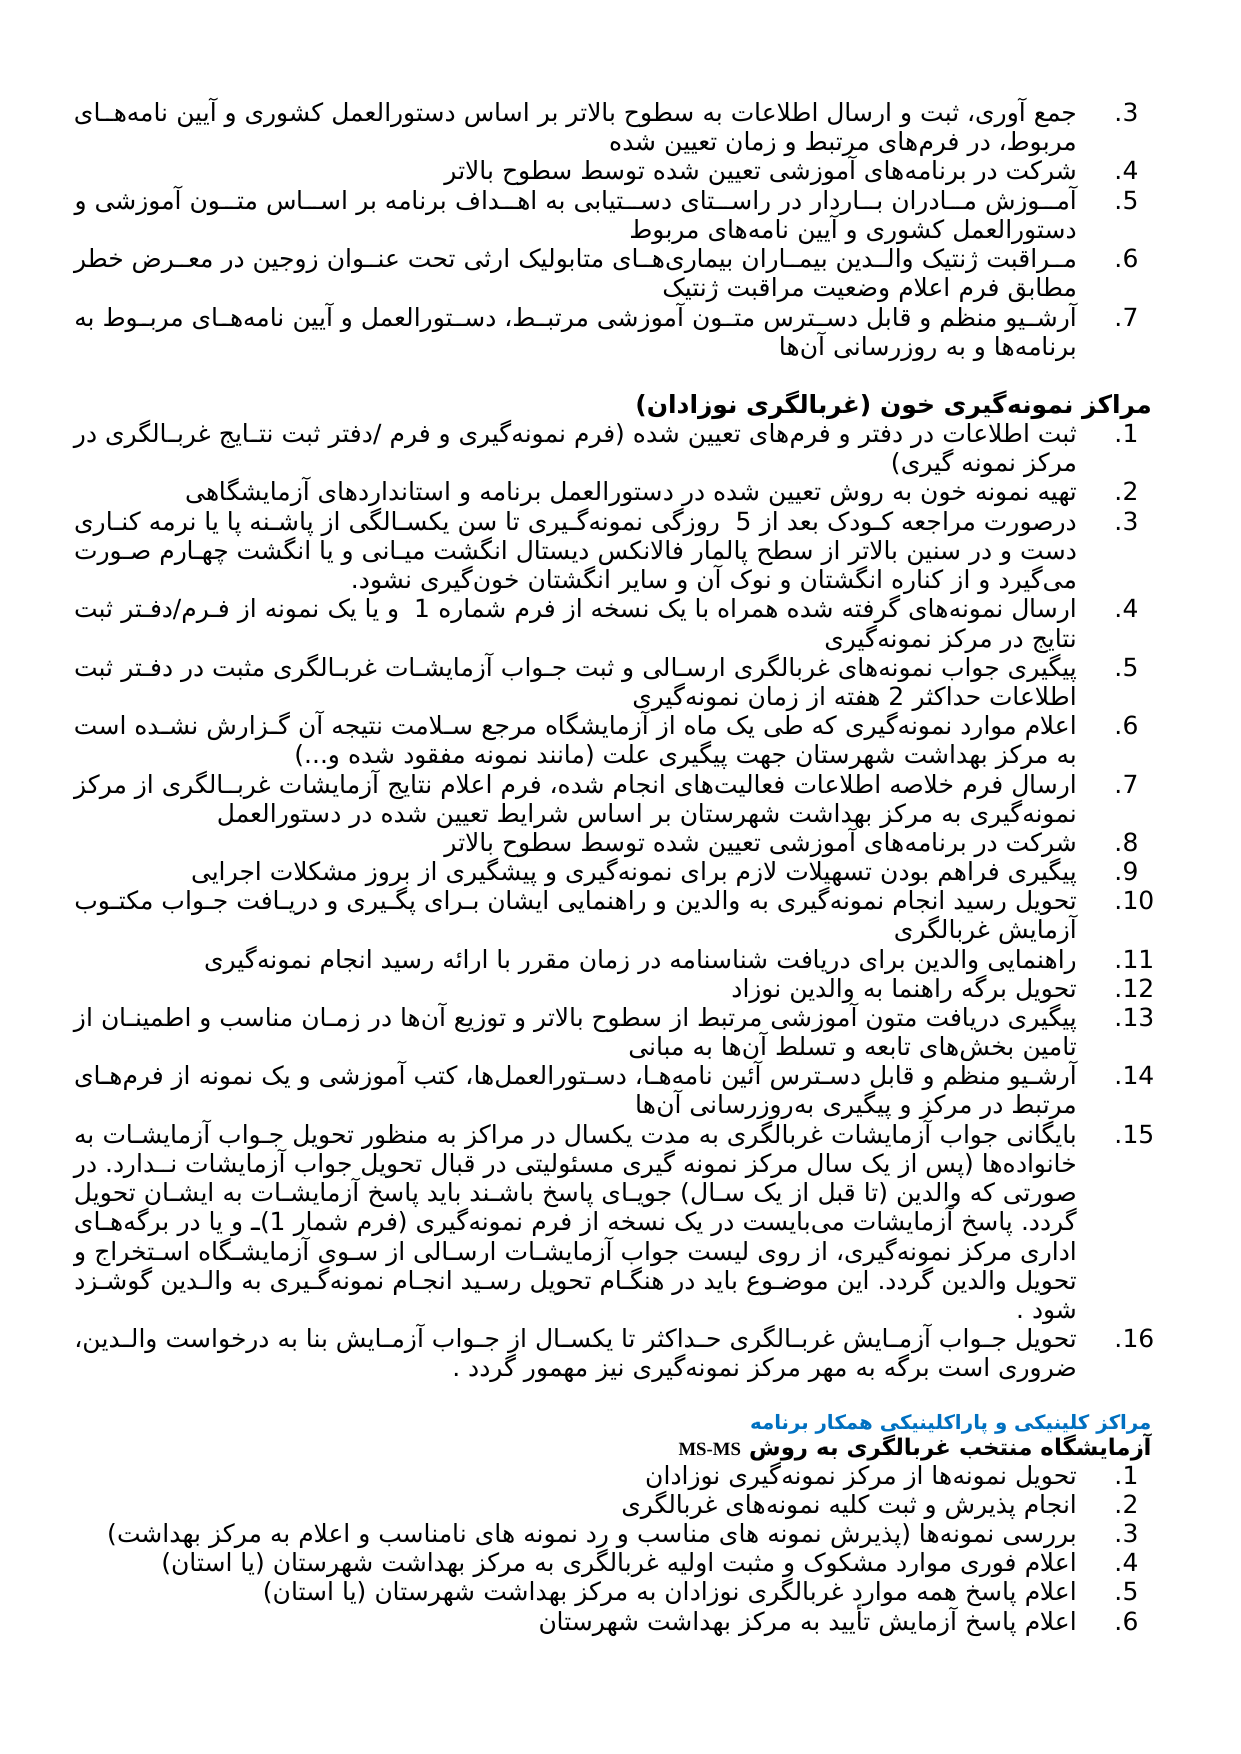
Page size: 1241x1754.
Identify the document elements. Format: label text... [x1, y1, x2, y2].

list اعلام فوری موارد مشکوک و مثبت اولیه غربالگری به مرکز بهداشت شهرستان (یا استان) [74, 1548, 1114, 1578]
list شرکت در برنامه‌های آموزشی تعیین شده توسط سطوح بالاتر [74, 157, 1114, 186]
list پیگیری فراهم بودن تسهیلات لازم برای نمونه‌گیری و پیشگیری از بروز مشکلات اجرایی [74, 857, 1114, 886]
list تحویل نمونه‌ها از مرکز نمونه‌گیری نوزادان [74, 1461, 1114, 1490]
list بایگانی جواب آزمایشات غربالگری به مدت یکسال در مراکز به منظور تحویل جواب آزمایشات به خانواده‌ها (پس از یک سال مرکز نمونه گیری مسئولیتی در قبال تحویل جواب آزمایشات ندارد. در صورتی که والدین (تا قبل از یک سال) جویای پاسخ باشند باید پاسخ آزمایشات به ایشان تحویل گردد. پاسخ آزمایشات می‌بایست در یک نسخه از فرم نمونه‌گیری (فرم شمار 1) و یا در برگه‌های اداری مرکز نمونه‌گیری، از روی لیست جواب آزمایشات ارسالی از سوی آزمایشگاه استخراج و تحویل والدین گردد. این موضوع باید در هنگام تحویل رسید انجام نمونه‌گیری به والدین گوشزد شود . [74, 1120, 1114, 1324]
list مراقبت ژنتیک والدین بیماران بیماری‌های متابولیک ارثی تحت عنوان زوجین در معرض خطر مطابق فرم اعلام وضعیت مراقبت ژنتیک [74, 244, 1114, 303]
list تحویل برگه راهنما به والدین نوزاد [74, 974, 1114, 1003]
list آرشیو منظم و قابل دسترس آئین نامه‌ها، دستورالعمل‌ها، کتب آموزشی و یک نمونه از فرم‌های مرتبط در مرکز و پیگیری به‌روزرسانی آن‌ها [74, 1061, 1114, 1120]
list اعلام پاسخ همه موارد غربالگری نوزادان به مرکز بهداشت شهرستان (یا استان) [74, 1578, 1114, 1607]
list پیگیری جواب نمونه‌های غربالگری ارسالی و ثبت جواب آزمایشات غربالگری مثبت در دفتر ثبت اطلاعات حداکثر 2 هفته از زمان نمونه‌گیری [74, 653, 1114, 711]
list اعلام پاسخ آزمایش تأیید به مرکز بهداشت شهرستان [74, 1607, 1114, 1636]
list پیگیری دریافت متون آموزشی مرتبط از سطوح بالاتر و توزیع آن‌ها در زمان مناسب و اطمینان از تامین بخش‌های تابعه و تسلط آن‌ها به مبانی [74, 1003, 1114, 1061]
subtitle مراکز کلینیکی و پاراکلینیکی همکار برنامه [74, 1411, 1152, 1434]
list بررسی نمونه‌ها (پذیرش نمونه های مناسب و رد نمونه های نامناسب و اعلام به مرکز بهداشت) [74, 1519, 1114, 1548]
list آرشیو منظم و قابل دسترس متون آموزشی مرتبط، دستورالعمل و آیین نامه‌های مربوط به برنامه‌ها و به روزرسانی آن‌ها [74, 303, 1114, 361]
list انجام پذیرش و ثبت کلیه نمونه‌های غربالگری [74, 1490, 1114, 1519]
list راهنمایی والدین برای دریافت شناسنامه در زمان مقرر با ارائه رسید انجام نمونه‌گیری [74, 945, 1114, 974]
list شرکت در برنامه‌های آموزشی تعیین شده توسط سطوح بالاتر [74, 828, 1114, 857]
list تهیه نمونه خون به روش تعیین شده در دستورالعمل برنامه و استانداردهای آزمایشگاهی [74, 477, 1114, 507]
list ثبت اطلاعات در دفتر و فرم‌های تعیین شده (فرم نمونه‌گیری و فرم /دفتر ثبت نتایج غربالگری در مرکز نمونه گیری) [74, 419, 1114, 477]
list تحویل جواب آزمایش غربالگری حداکثر تا یکسال از جواب آزمایش بنا به درخواست والدین، ضروری است برگه به مهر مرکز نمونه‌گیری نیز مهمور گردد . [74, 1324, 1114, 1382]
list جمع آوری، ثبت و ارسال اطلاعات به سطوح بالاتر بر اساس دستورالعمل کشوری و آیین نامه‌های مربوط، در فرم‌های مرتبط و زمان تعیین شده [74, 98, 1114, 157]
list ارسال نمونه‌های گرفته شده همراه با یک نسخه از فرم شماره 1 و یا یک نمونه از فرم‌/‌دفتر ثبت نتایج در مرکز نمونه‌گیری [74, 594, 1114, 653]
list آموزش مادران باردار در راستای دستیابی به اهداف برنامه بر اساس متون آموزشی و دستورالعمل کشوری و آیین نامه‌های مربوط [74, 186, 1114, 244]
list درصورت مراجعه کودک بعد از 5 روزگی نمونه‌گیری تا سن یکسالگی از پاشنه پا یا نرمه کناری دست و در سنین بالاتر از سطح پالمار فالانکس دیستال انگشت میانی و یا انگشت چهارم صورت می‌گیرد و از کناره انگشتان و نوک آن و سایر انگشتان خون‌گیری نشود. [74, 507, 1114, 594]
text آزمایشگاه منتخب غربالگری به روش MS-MS [74, 1434, 1152, 1461]
list تحویل رسید انجام نمونه‌گیری به والدین و راهنمایی ایشان برای پگیری و دریافت جواب مکتوب آزمایش غربالگری [74, 886, 1114, 945]
text مراکز نمونه‌گیری خون (غربالگری نوزادان) [74, 390, 1152, 419]
list ارسال فرم خلاصه اطلاعات فعالیت‌های انجام شده، فرم اعلام نتایج آزمایشات غربالگری از مرکز نمونه‌گیری به مرکز بهداشت شهرستان بر اساس شرایط تعیین شده در دستورالعمل [74, 770, 1114, 828]
list اعلام موارد نمونه‌گیری که طی یک ماه از آزمایشگاه مرجع سلامت نتیجه آن گزارش نشده است به مرکز بهداشت شهرستان جهت پیگیری علت (مانند نمونه مفقود شده و...) [74, 711, 1114, 770]
